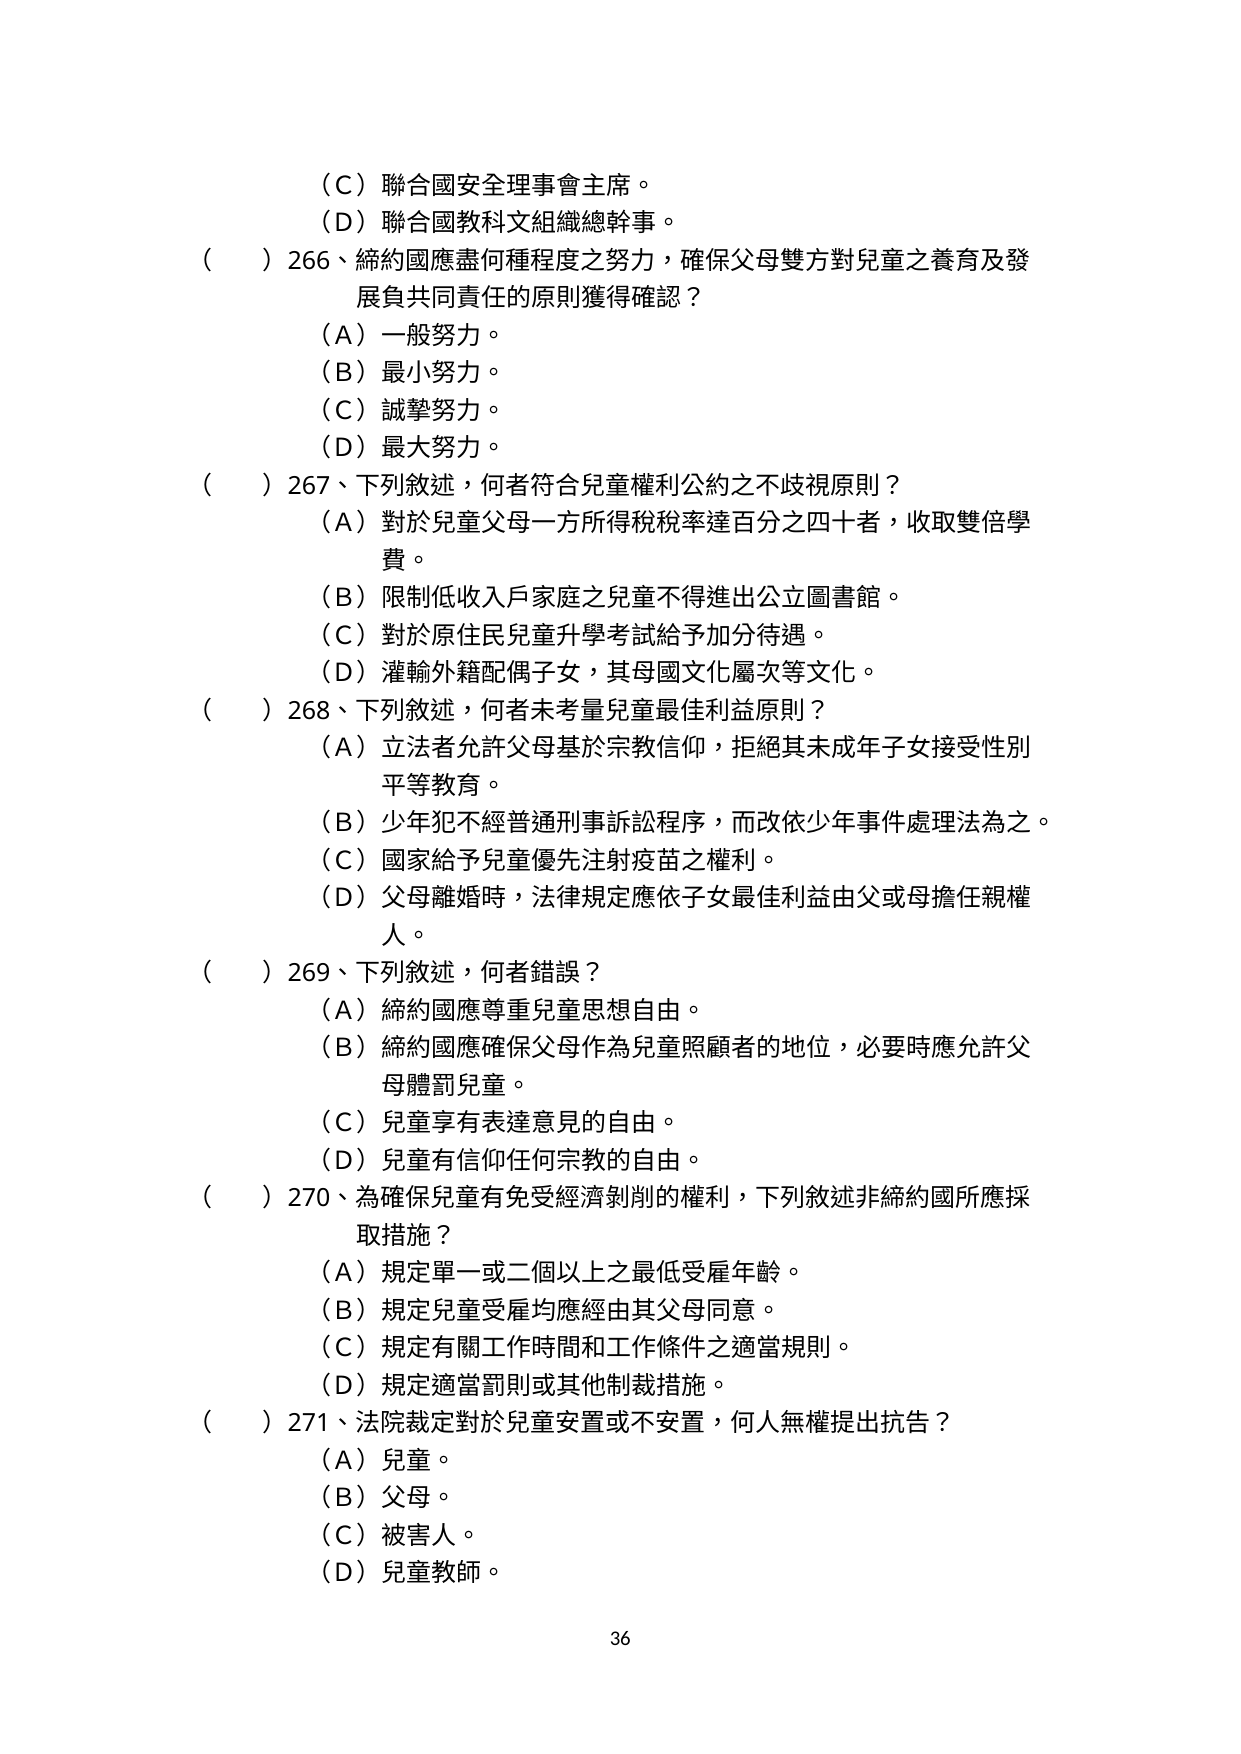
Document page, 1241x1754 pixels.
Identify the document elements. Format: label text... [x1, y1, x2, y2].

text （ ）271、法院裁定對於兒童安置或不安置，何人無權提出抗告？ [187, 1402, 1053, 1439]
list （Ｂ）限制低收入戶家庭之兒童不得進出公立圖書館。 [306, 577, 1053, 614]
list （Ｄ）兒童有信仰任何宗教的自由。 [306, 1139, 1053, 1177]
list （Ｂ）規定兒童受雇均應經由其父母同意。 [306, 1289, 1053, 1327]
list （Ｂ）父母。 [306, 1477, 1053, 1514]
text （ ）268、下列敘述，何者未考量兒童最佳利益原則？ [187, 689, 1053, 727]
text （ ）267、下列敘述，何者符合兒童權利公約之不歧視原則？ [187, 464, 1053, 502]
list （Ｃ）誠摯努力。 [306, 389, 1053, 427]
list （Ｄ）父母離婚時，法律規定應依子女最佳利益由父或母擔任親權人。 [306, 877, 1053, 952]
list （Ｃ）對於原住民兒童升學考試給予加分待遇。 [306, 614, 1053, 652]
list （Ｄ）灌輸外籍配偶子女，其母國文化屬次等文化。 [306, 652, 1053, 689]
list （Ａ）兒童。 [306, 1439, 1053, 1477]
list （Ｃ）規定有關工作時間和工作條件之適當規則。 [306, 1327, 1053, 1364]
list （Ａ）規定單一或二個以上之最低受雇年齡。 [306, 1252, 1053, 1289]
list （Ａ）一般努力。 [306, 314, 1053, 352]
list （Ｂ）少年犯不經普通刑事訴訟程序，而改依少年事件處理法為之。 [306, 802, 1053, 839]
text （ ）270、為確保兒童有免受經濟剝削的權利，下列敘述非締約國所應採取措施？ [187, 1177, 1053, 1252]
list （Ａ）締約國應尊重兒童思想自由。 [306, 989, 1053, 1027]
list （Ｄ）聯合國教科文組織總幹事。 [306, 202, 1053, 239]
list （Ｄ）兒童教師。 [306, 1552, 1053, 1589]
list （Ａ）對於兒童父母一方所得稅稅率達百分之四十者，收取雙倍學費。 [306, 502, 1053, 577]
list （Ｃ）國家給予兒童優先注射疫苗之權利。 [306, 839, 1053, 877]
text （ ）266、締約國應盡何種程度之努力，確保父母雙方對兒童之養育及發展負共同責任的原則獲得確認？ [187, 239, 1053, 314]
text （ ）269、下列敘述，何者錯誤？ [187, 952, 1053, 989]
list （Ｂ）締約國應確保父母作為兒童照顧者的地位，必要時應允許父母體罰兒童。 [306, 1027, 1053, 1102]
list （Ａ）立法者允許父母基於宗教信仰，拒絕其未成年子女接受性別平等教育。 [306, 727, 1053, 802]
list （Ｃ）被害人。 [306, 1514, 1053, 1552]
list （Ｄ）規定適當罰則或其他制裁措施。 [306, 1364, 1053, 1402]
list （Ｄ）最大努力。 [306, 427, 1053, 464]
list （Ｃ）聯合國安全理事會主席。 [306, 164, 1053, 202]
list （Ｃ）兒童享有表達意見的自由。 [306, 1102, 1053, 1139]
list （Ｂ）最小努力。 [306, 352, 1053, 389]
